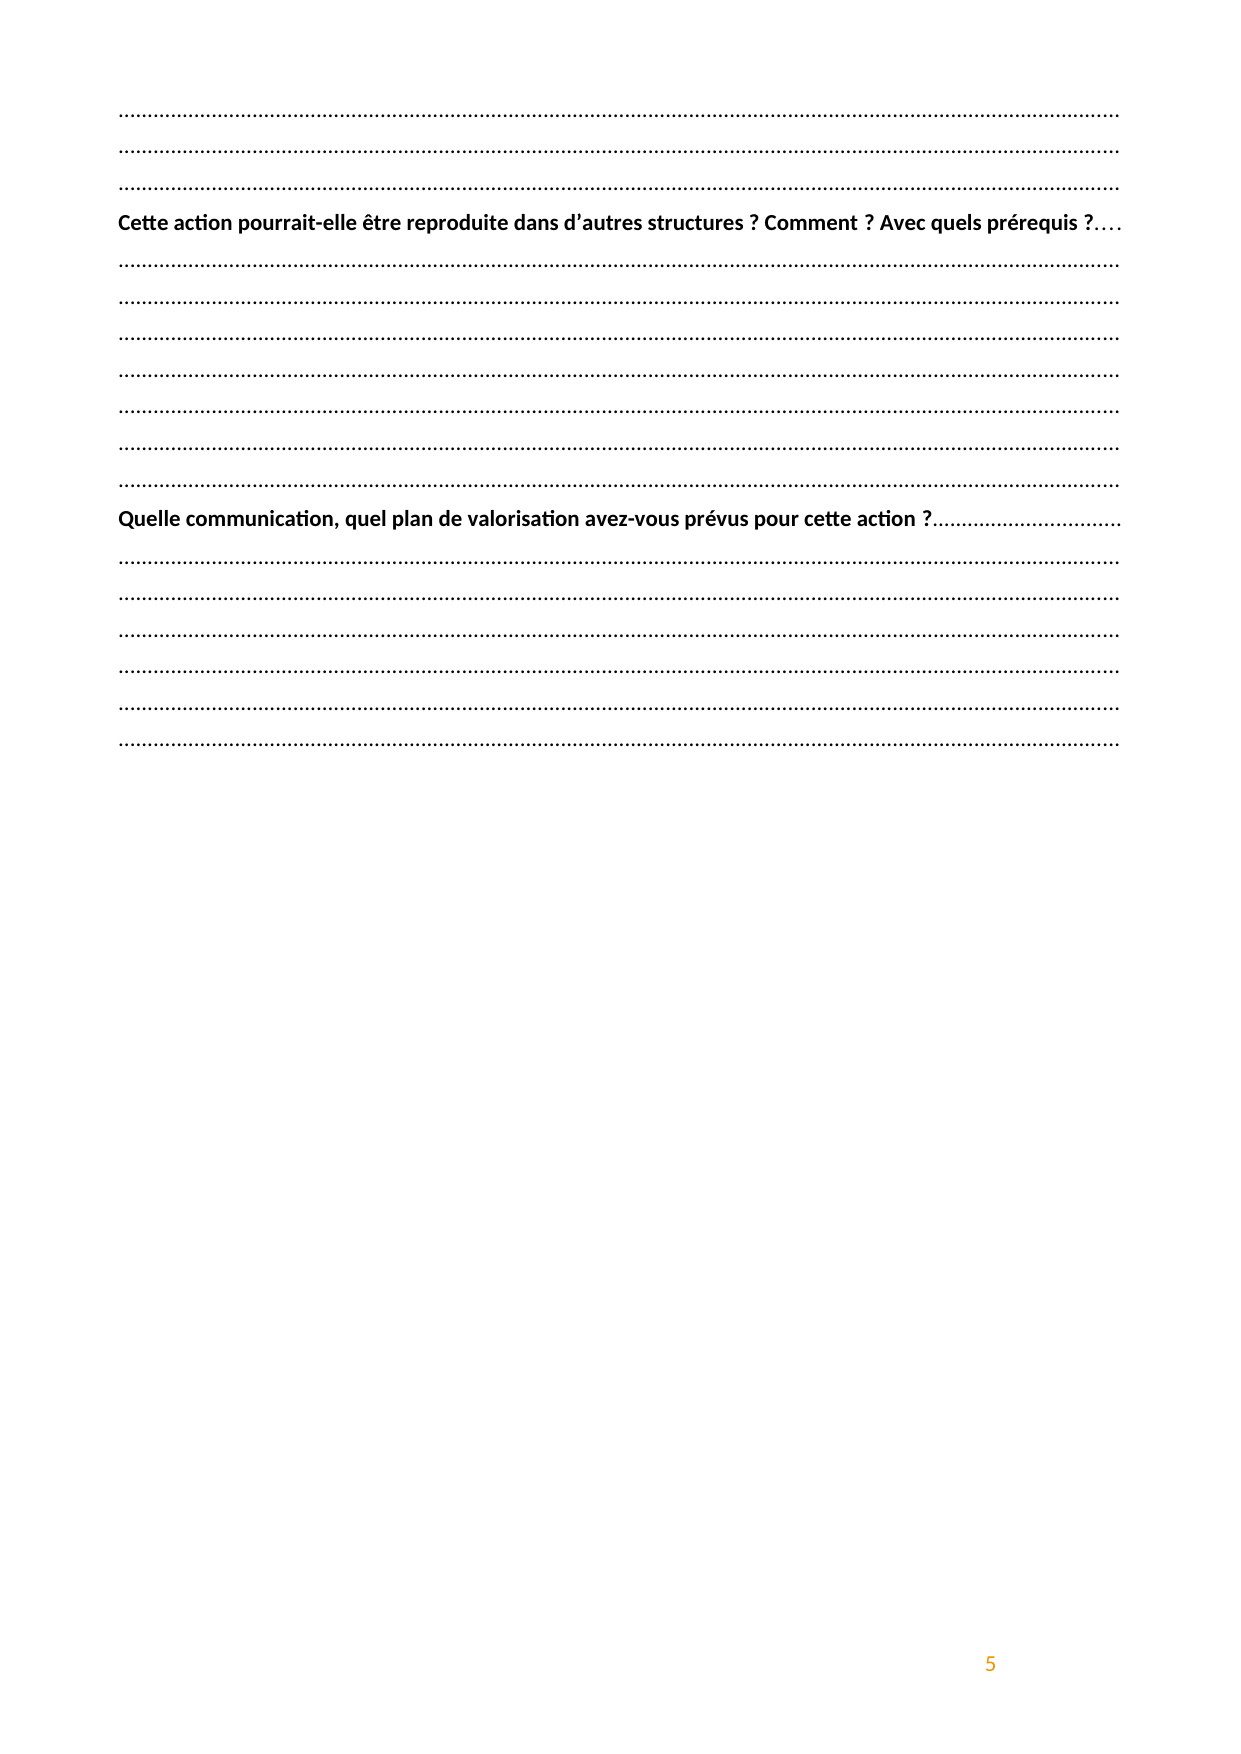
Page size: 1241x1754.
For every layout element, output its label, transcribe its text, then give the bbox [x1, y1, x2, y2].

text Cette action pourrait-elle être reproduite dans d’autres structures ? Comment ? Avec quels prérequis ? [118, 208, 1122, 236]
text Quelle communication, quel plan de valorisation avez-vous prévus pour cette action ? [118, 504, 1122, 532]
